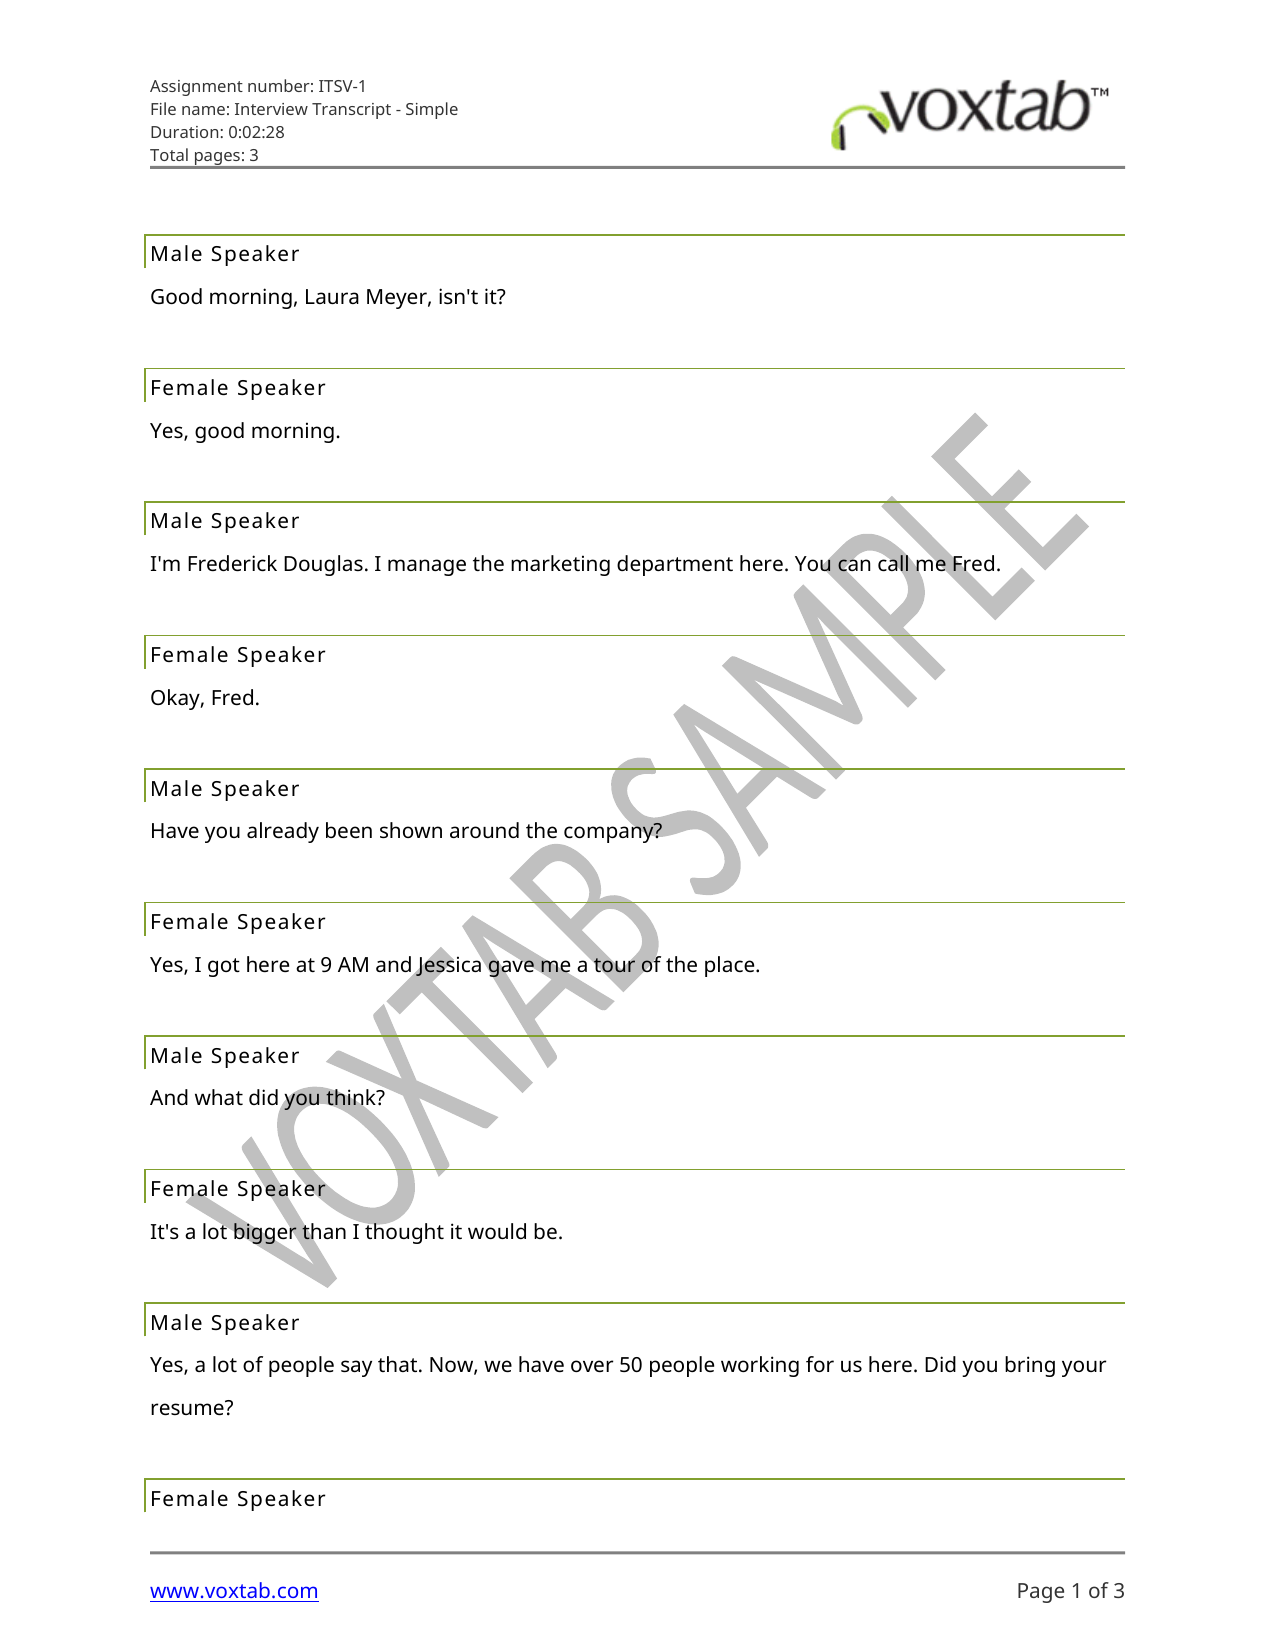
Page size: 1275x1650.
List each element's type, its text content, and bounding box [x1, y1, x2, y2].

text I'm Frederick Douglas. I manage the marketing department here. You can call me Fred. [150, 549, 1125, 578]
subtitle Female Speaker [146, 1170, 1125, 1203]
text Good morning, Laura Meyer, isn't it? [150, 282, 1125, 311]
subtitle Male Speaker [146, 503, 1125, 535]
subtitle Male Speaker [146, 1304, 1125, 1336]
text Yes, I got here at 9 AM and Jessica gave me a tour of the place. [150, 950, 1125, 978]
subtitle Male Speaker [146, 236, 1125, 268]
text Yes, good morning. [150, 416, 1125, 444]
subtitle Female Speaker [146, 903, 1125, 936]
subtitle Female Speaker [146, 1480, 1125, 1512]
text Yes, a lot of people say that. Now, we have over 50 people working for us here. Did you bring your resume? [150, 1351, 1125, 1422]
subtitle Female Speaker [146, 369, 1125, 402]
subtitle Female Speaker [146, 636, 1125, 669]
text Have you already been shown around the company? [150, 816, 1125, 845]
subtitle Male Speaker [146, 1037, 1125, 1069]
text And what did you think? [150, 1083, 1125, 1112]
subtitle Male Speaker [146, 770, 1125, 802]
text It's a lot bigger than I thought it would be. [150, 1217, 1125, 1245]
text Okay, Fred. [150, 683, 1125, 711]
picture [827, 75, 1121, 157]
